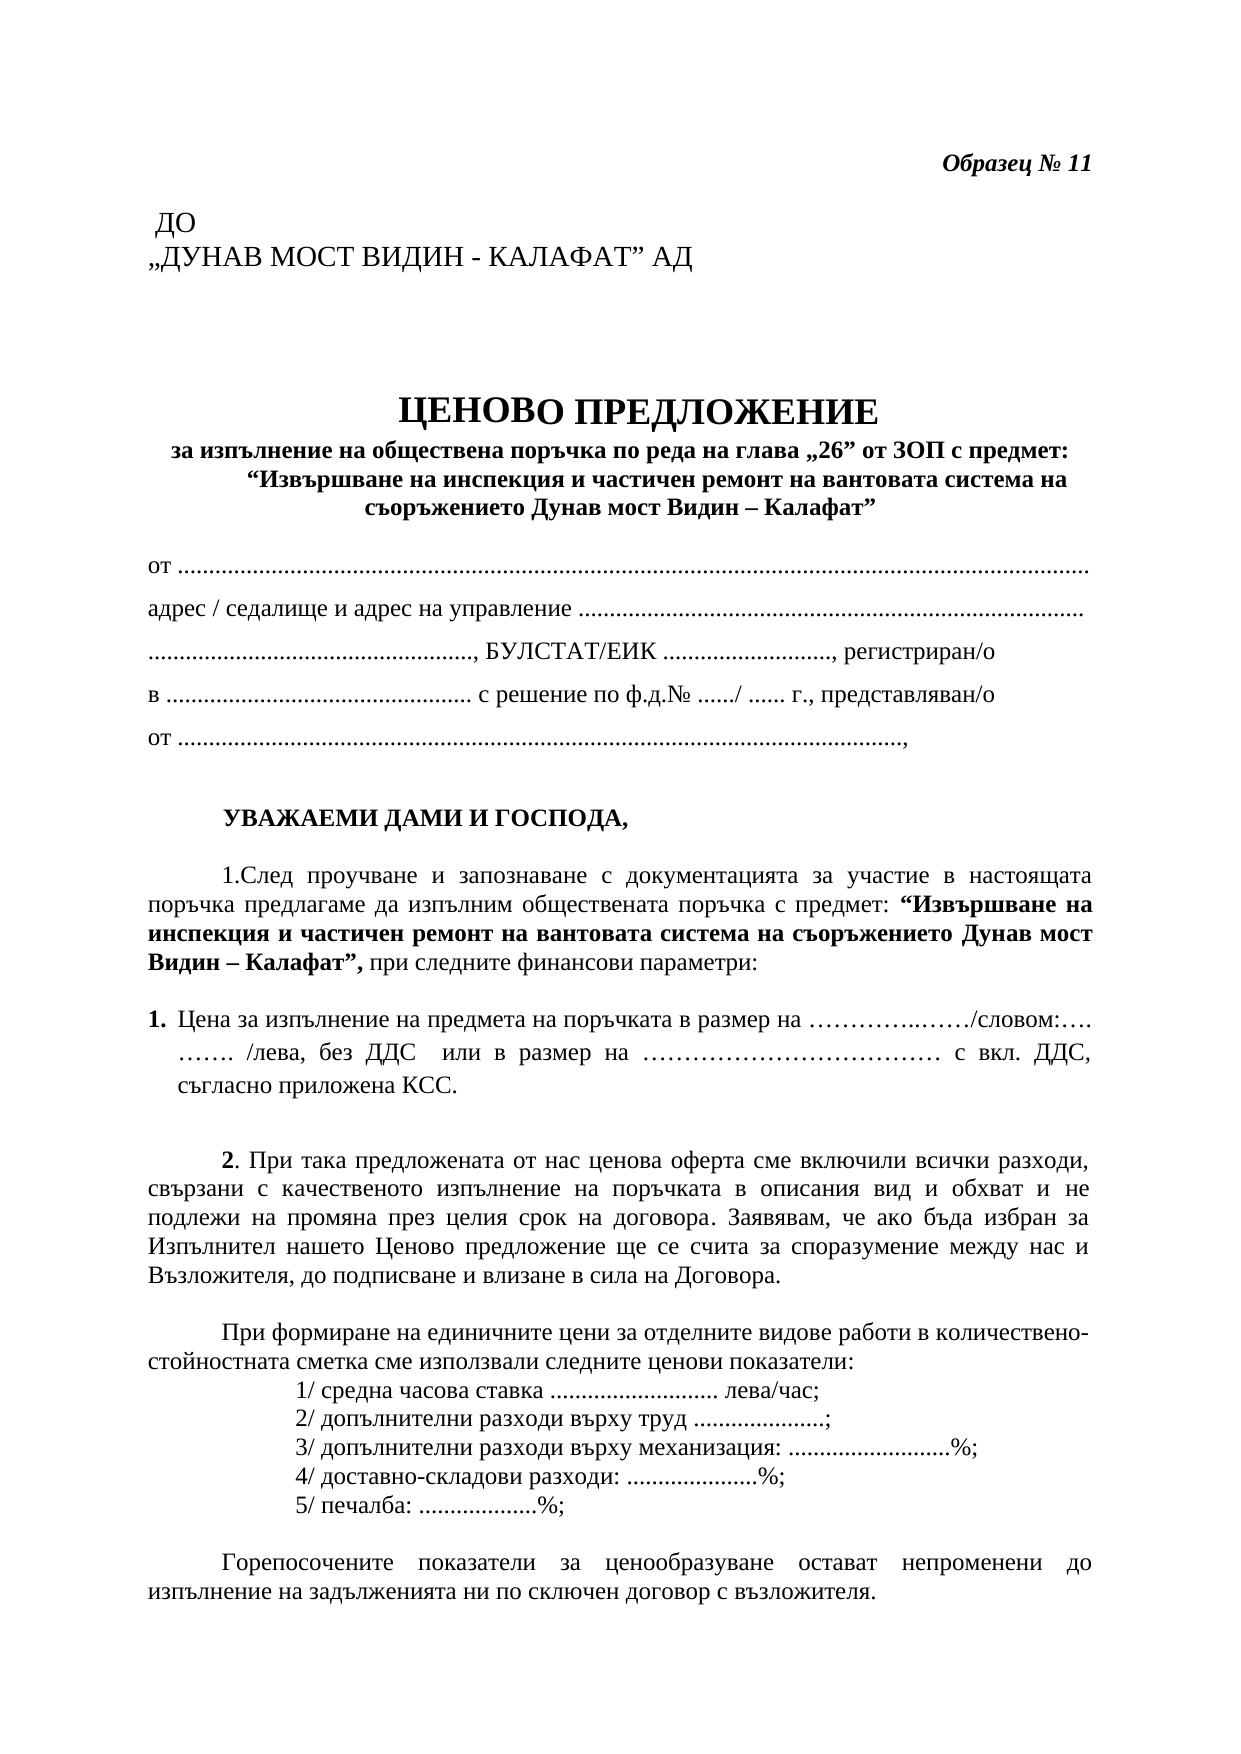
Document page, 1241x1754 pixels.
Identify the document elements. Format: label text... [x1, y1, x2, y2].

text 2/ допълнителни разходи върху труд .....................; [148, 1403, 1089, 1432]
text “Извършване на инспекция и частичен ремонт на вантовата система на съоръжението Дунав мост Видин – Калафат” [148, 464, 1093, 521]
text 2. При така предложената от нас ценова оферта сме включили всички разходи, свързани с качественото изпълнение на поръчката в описания вид и обхват и не подлежи на промяна през целия срок на договора. Заявявам, че ако бъда избран за Изпълнител нашето Ценово предложение ще се счита за споразумение между нас и Възложителя, до подписване и влизане в сила на Договора. [148, 1145, 1089, 1288]
text ДО [148, 205, 1093, 239]
text 1/ средна часова ставка ........................... лева/час; [148, 1375, 1089, 1403]
text от .................................................................................................................................................. [148, 550, 1093, 579]
text При формиране на единичните цени за отделните видове работи в количествено-стойностната сметка сме използвали следните ценови показатели: [148, 1317, 1089, 1375]
text 4/ доставно-складови разходи: .....................%; [148, 1461, 1089, 1490]
list Цена за изпълнение на предмета на поръчката в размер на …………..……/словом:….……. /лева, без ДДС или в размер на ……………………………… с вкл. ДДС, съгласно приложена КСС. [148, 1004, 1093, 1099]
text ЦЕНОВО ПРЕДЛОЖЕНИЕ [148, 387, 1093, 435]
text Образец № 11 [148, 148, 1093, 176]
text за изпълнение на обществена поръчка по реда на глава „26” от ЗОП с предмет: [148, 435, 1093, 464]
text „ДУНАВ МОСТ ВИДИН - КАЛАФАТ” АД [148, 239, 1093, 272]
text Горепосочените показатели за ценообразуване остават непроменени до изпълнение на задълженията ни по сключен договор с възложителя. [148, 1547, 1093, 1605]
text 5/ печалба: ...................%; [148, 1490, 1089, 1518]
text ...................................................., БУЛСТАТ/ЕИК ..........................., регистриран/о в ................................................. с решение по ф.д.№ ....../ ...... г., представляван/о от ...................................................................................................................., [148, 636, 1093, 751]
text адрес / седалище и адрес на управление ................................................................................. [148, 593, 1093, 622]
text 3/ допълнителни разходи върху механизация: ..........................%; [148, 1432, 1089, 1461]
text УВАЖАЕМИ ДАМИ И ГОСПОДА, [148, 803, 1093, 832]
text 1.След проучване и запознаване с документацията за участие в настоящата поръчка предлагаме да изпълним обществената поръчка с предмет: “Извършване на инспекция и частичен ремонт на вантовата система на съоръжението Дунав мост Видин – Калафат”, при следните финансови параметри: [148, 861, 1093, 976]
